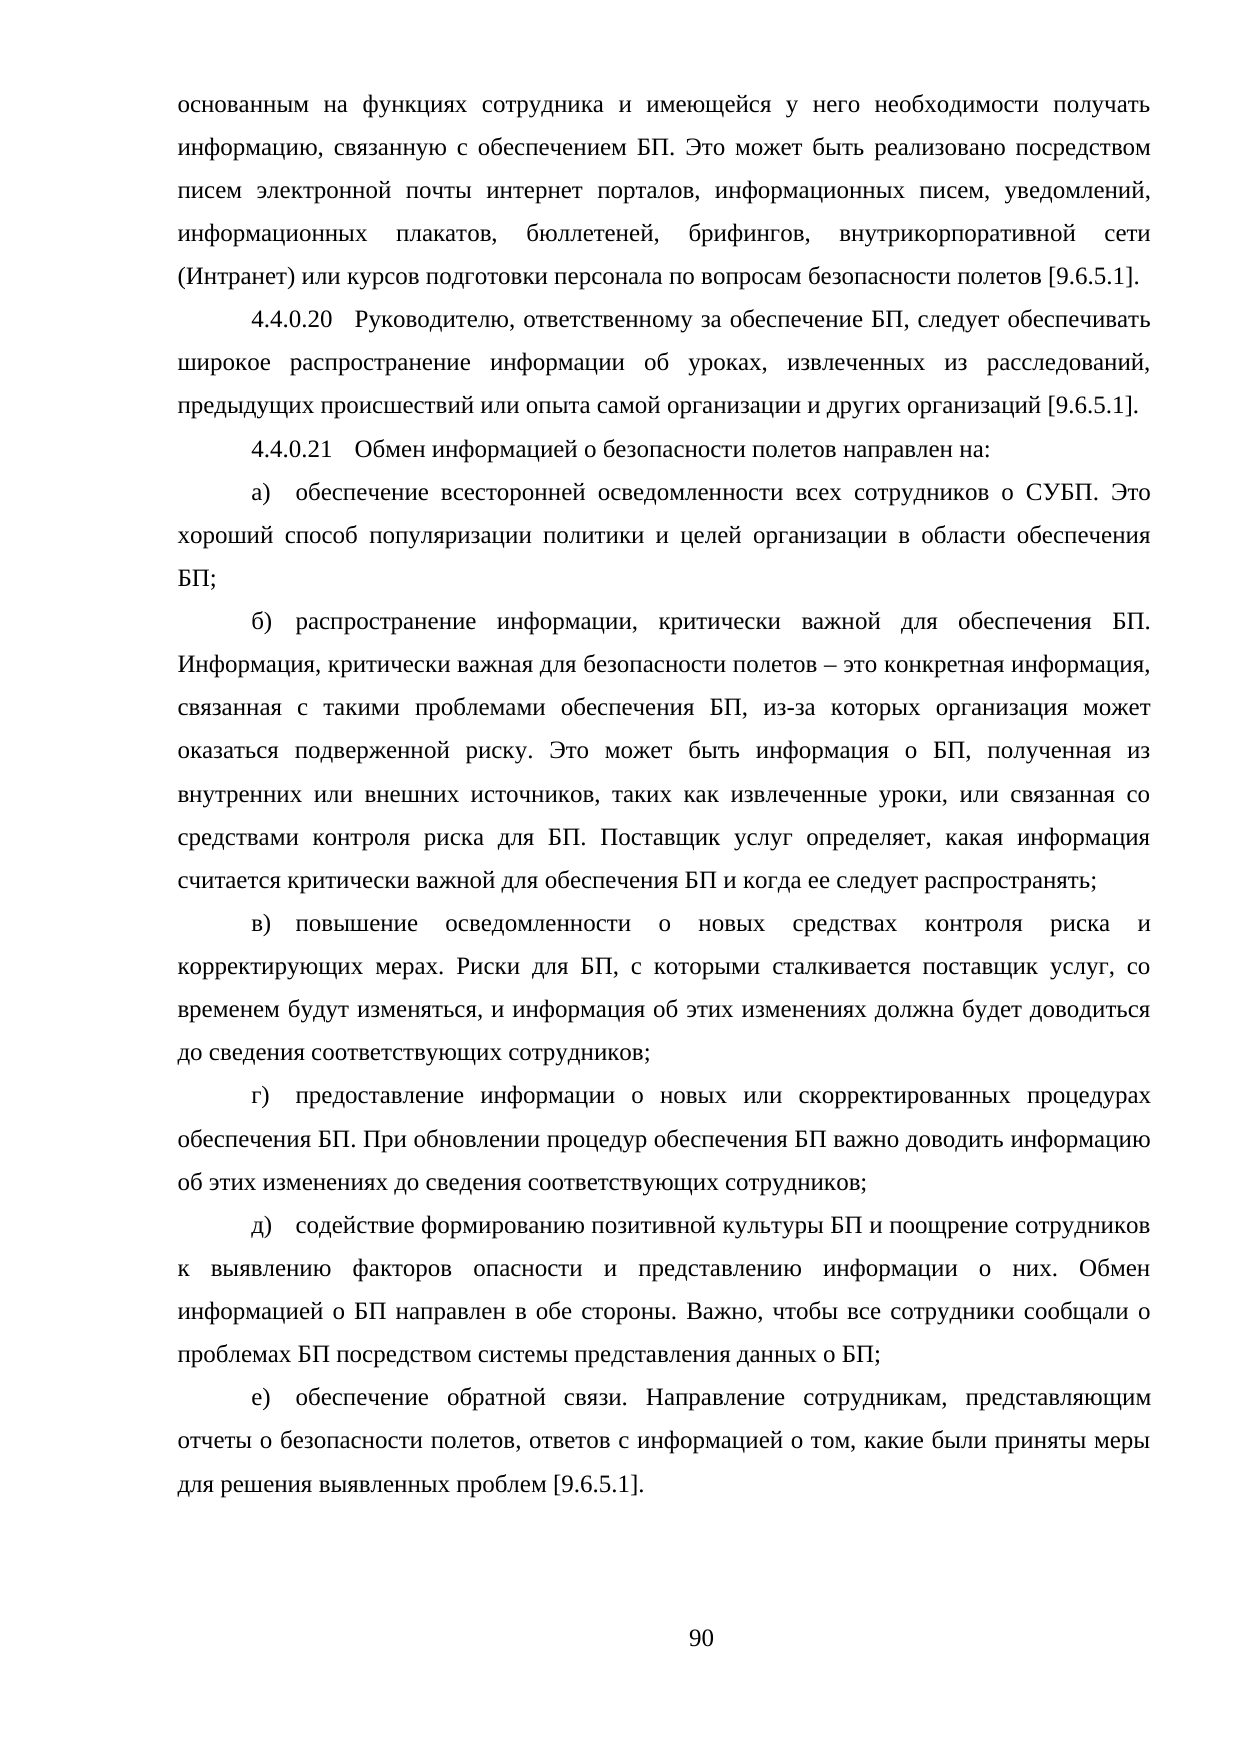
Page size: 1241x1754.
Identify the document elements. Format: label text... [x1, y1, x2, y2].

list предоставление информации о новых или скорректированных процедурах обеспечения БП. При обновлении процедур обеспечения БП важно доводить информацию об этих изменениях до сведения соответствующих сотрудников; [177, 1081, 1152, 1196]
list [177, 89, 1152, 290]
list Руководителю, ответственному за обеспечение БП, следует обеспечивать широкое распространение информации об уроках, извлеченных из расследований, предыдущих происшествий или опыта самой организации и других организаций [9.6.5.1]. [177, 304, 1152, 419]
list распространение информации, критически важной для обеспечения БП. Информация, критически важная для безопасности полетов – это конкретная информация, связанная с такими проблемами обеспечения БП, из-за которых организация может оказаться подверженной риску. Это может быть информация о БП, полученная из внутренних или внешних источников, таких как извлеченные уроки, или связанная со средствами контроля риска для БП. Поставщик услуг определяет, какая информация считается критически важной для обеспечения БП и когда ее следует распространять; [177, 606, 1152, 894]
list содействие формированию позитивной культуры БП и поощрение сотрудников к выявлению факторов опасности и представлению информации о них. Обмен информацией о БП направлен в обе стороны. Важно, чтобы все сотрудники сообщали о проблемах БП посредством системы представления данных о БП; [177, 1210, 1152, 1368]
list повышение осведомленности о новых средствах контроля риска и корректирующих мерах. Риски для БП, с которыми сталкивается поставщик услуг, со временем будут изменяться, и информация об этих изменениях должна будет доводиться до сведения соответствующих сотрудников; [177, 908, 1152, 1066]
list Обмен информацией о безопасности полетов направлен на: [177, 434, 1152, 462]
list обеспечение всесторонней осведомленности всех сотрудников о СУБП. Это хороший способ популяризации политики и целей организации в области обеспечения БП; [177, 477, 1152, 592]
list обеспечение обратной связи. Направление сотрудникам, представляющим отчеты о безопасности полетов, ответов с информацией о том, какие были приняты меры для решения выявленных проблем [9.6.5.1]. [177, 1382, 1152, 1497]
